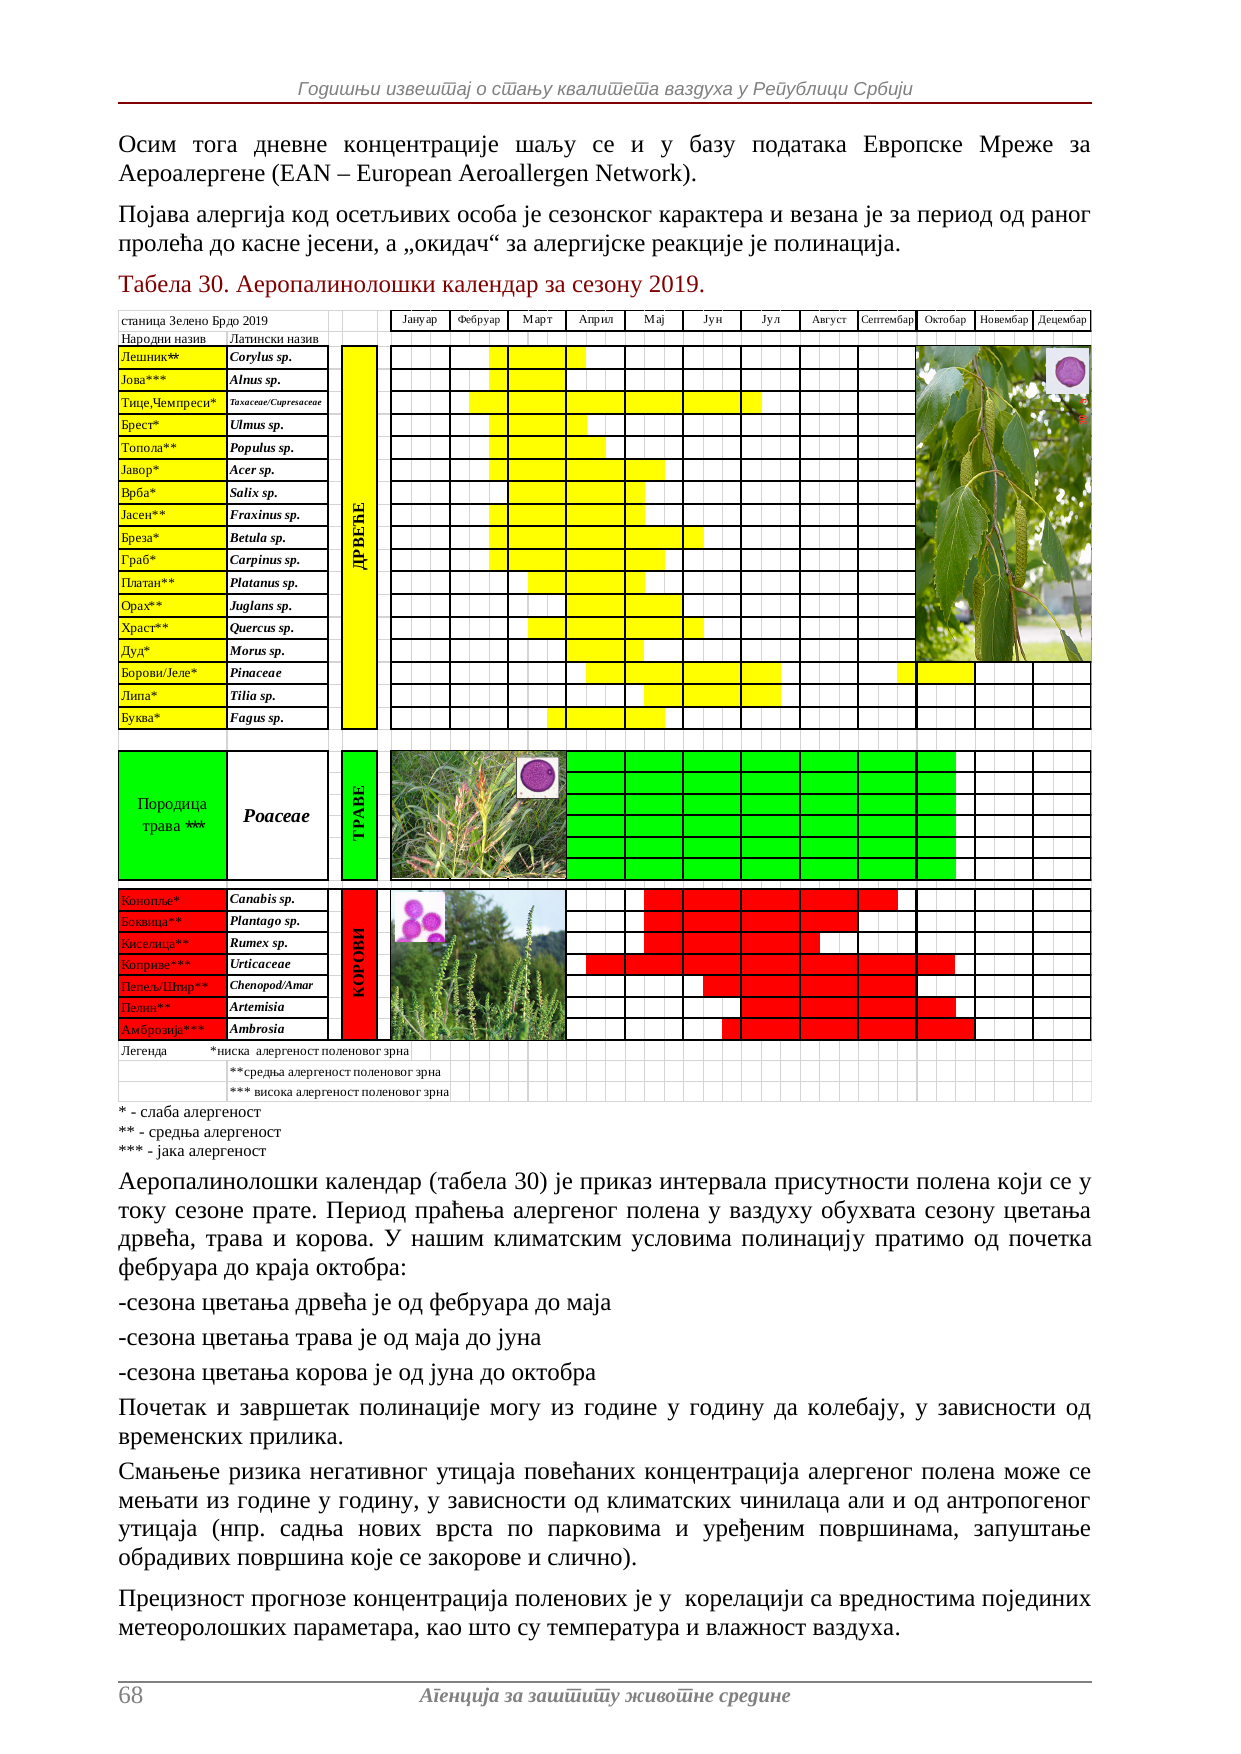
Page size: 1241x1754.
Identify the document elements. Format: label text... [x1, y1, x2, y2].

text *** - јака алергеност [118, 1141, 1092, 1160]
text -сезона цветања дрвећа је од фебруара до маја [118, 1287, 1092, 1316]
text Прецизност прогнозе концентрација поленових је у корелацији са вредностима појединих метеоролошких параметара, као што су температура и влажност ваздуха. [118, 1583, 1092, 1641]
text ** - средња алергеност [118, 1121, 1092, 1141]
text Аеропалинолошки календар (табела 30) је приказ интервала присутности полена који се у току сезоне прате. Период праћења алергеног полена у ваздуху обухвата сезону цветања дрвећа, трава и корова. У нашим климатским условима полинацију пратимо од почетка фебруара до краја октобра: [118, 1166, 1092, 1281]
text -сезона цветања корова је од јуна до октобра [118, 1357, 1092, 1386]
text Почетак и завршетак полинације могу из године у годину да колебају, у зависности од временских прилика. [118, 1392, 1092, 1450]
text Појава алергија код осетљивих особа је сезонског карактера и везана је за период од раног пролећа до касне јесени, а „окидач“ за алергијске реакције је полинација. [118, 199, 1092, 256]
text Табела 30. Аеропалинолошки календар за сезону 2019. [118, 269, 1092, 298]
text Смањење ризика негативног утицаја повећаних концентрација алергеног полена може се мењати из године у годину, у зависности од климатских чинилаца али и од антропогеног утицаја (нпр. садња нових врста по парковима и уређеним површинама, запуштање обрадивих површина које се закорове и слично). [118, 1456, 1092, 1571]
text -сезона цветања трава је од маја до јуна [118, 1322, 1092, 1351]
text Осим тога дневне концентрације шаљу се и у базу података Европске Мреже за Аероалергене (EAN – European Aeroallergen Network). [118, 129, 1092, 186]
text * - слаба алергеност [118, 1102, 1092, 1121]
